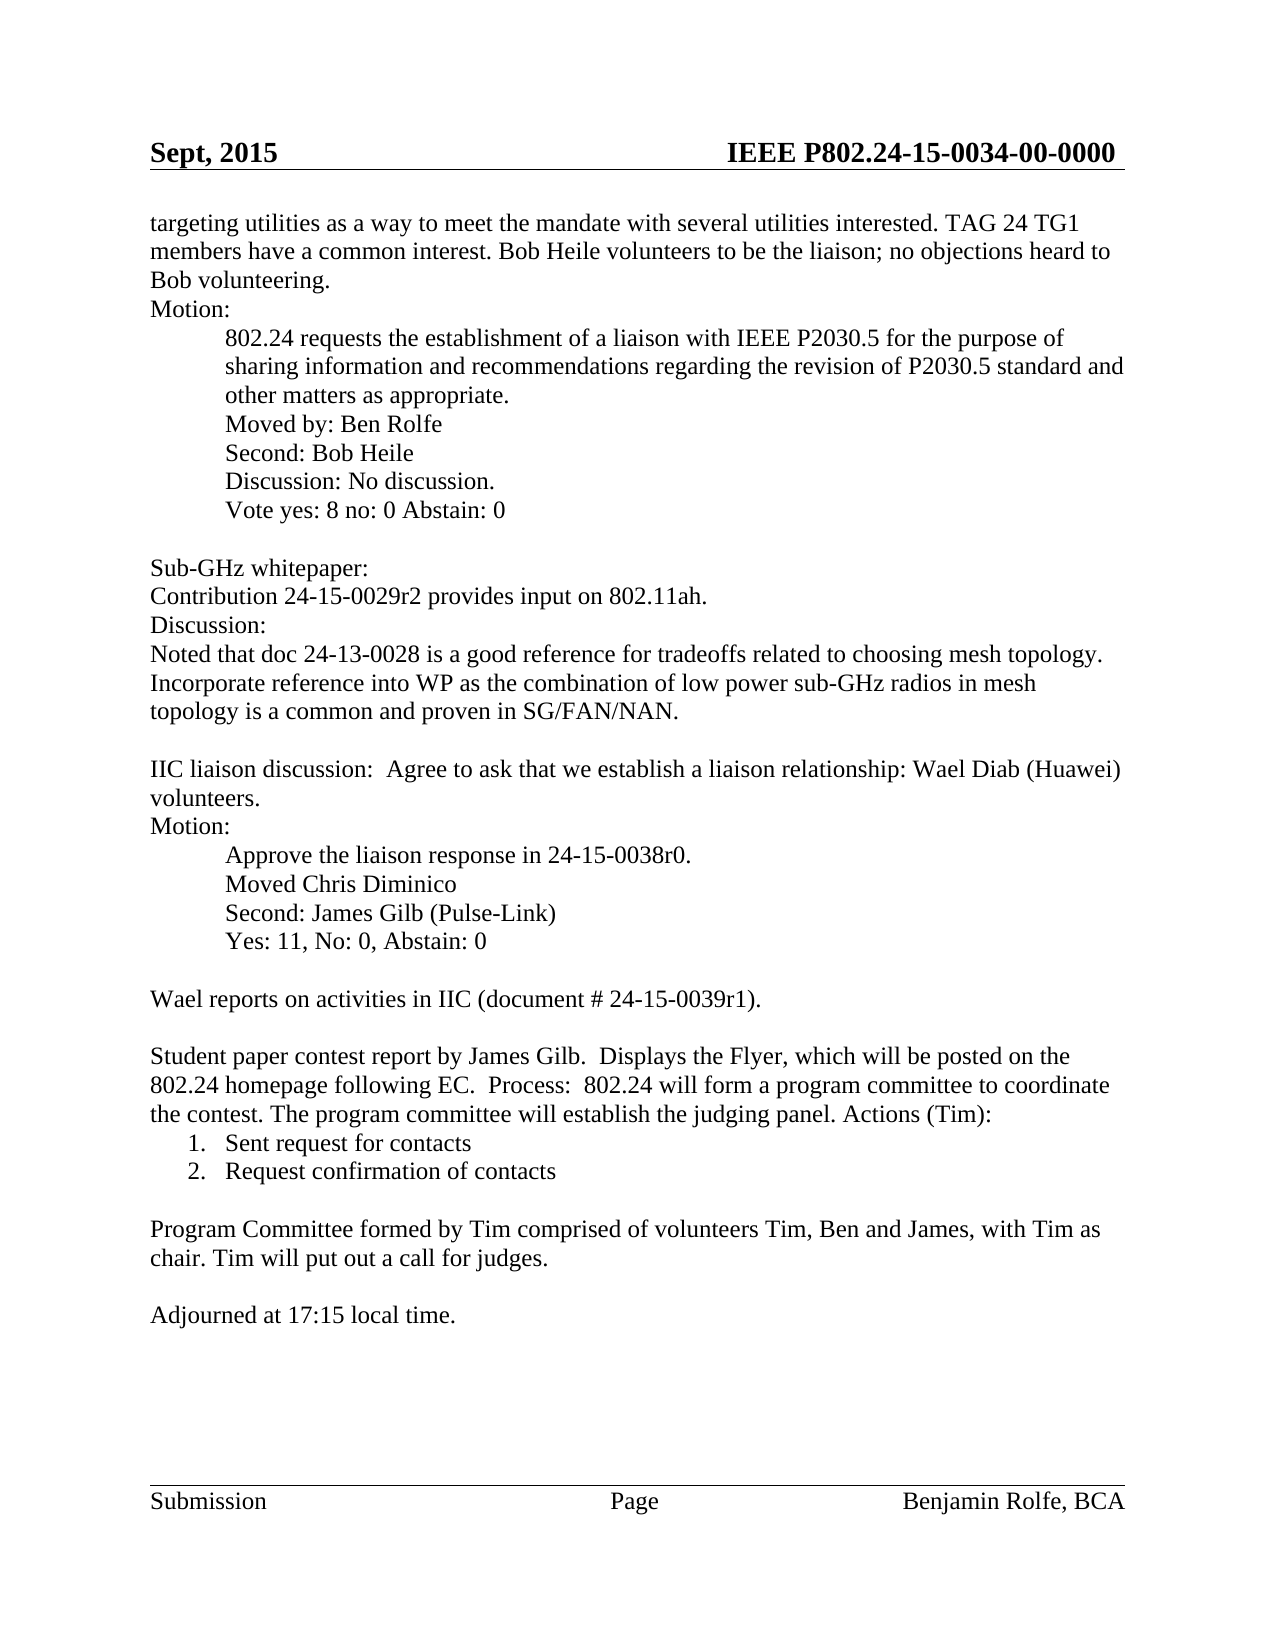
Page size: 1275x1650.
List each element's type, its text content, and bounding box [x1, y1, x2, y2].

text Motion: [150, 811, 1125, 840]
text Second: Bob Heile [225, 438, 1125, 466]
text Adjourned at 17:15 local time. [150, 1300, 1125, 1329]
text Moved Chris Diminico [225, 869, 1125, 898]
text Noted that doc 24-13-0028 is a good reference for tradeoffs related to choosing mesh topology. Incorporate reference into WP as the combination of low power sub-GHz radios in mesh topology is a common and proven in SG/FAN/NAN. [150, 639, 1125, 725]
text Wael reports on activities in IIC (document # 24-15-0039r1). [150, 984, 1125, 1013]
text Vote yes: 8 no: 0 Abstain: 0 [225, 495, 1125, 524]
text Student paper contest report by James Gilb. Displays the Flyer, which will be posted on the 802.24 homepage following EC. Process: 802.24 will form a program committee to coordinate the contest. The program committee will establish the judging panel. Actions (Tim): [150, 1041, 1125, 1128]
text Approve the liaison response in 24-15-0038r0. [225, 840, 1125, 869]
text Discussion: No discussion. [225, 466, 1125, 495]
list Sent request for contacts [187, 1128, 1125, 1156]
list Request confirmation of contacts [187, 1156, 1125, 1185]
text Contribution 24-15-0029r2 provides input on 802.11ah. [150, 581, 1125, 610]
text Yes: 11, No: 0, Abstain: 0 [225, 926, 1125, 955]
text IIC liaison discussion: Agree to ask that we establish a liaison relationship: Wael Diab (Huawei) volunteers. [150, 754, 1125, 811]
text Discussion: [150, 610, 1125, 639]
text Moved by: Ben Rolfe [225, 409, 1125, 438]
text 802.24 requests the establishment of a liaison with IEEE P2030.5 for the purpose of sharing information and recommendations regarding the revision of P2030.5 standard and other matters as appropriate. [225, 323, 1125, 409]
text Sub-GHz whitepaper: [150, 553, 1125, 581]
text Motion: [150, 294, 1125, 323]
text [150, 208, 1125, 294]
text Second: James Gilb (Pulse-Link) [225, 898, 1125, 926]
text Program Committee formed by Tim comprised of volunteers Tim, Ben and James, with Tim as chair. Tim will put out a call for judges. [150, 1214, 1125, 1271]
